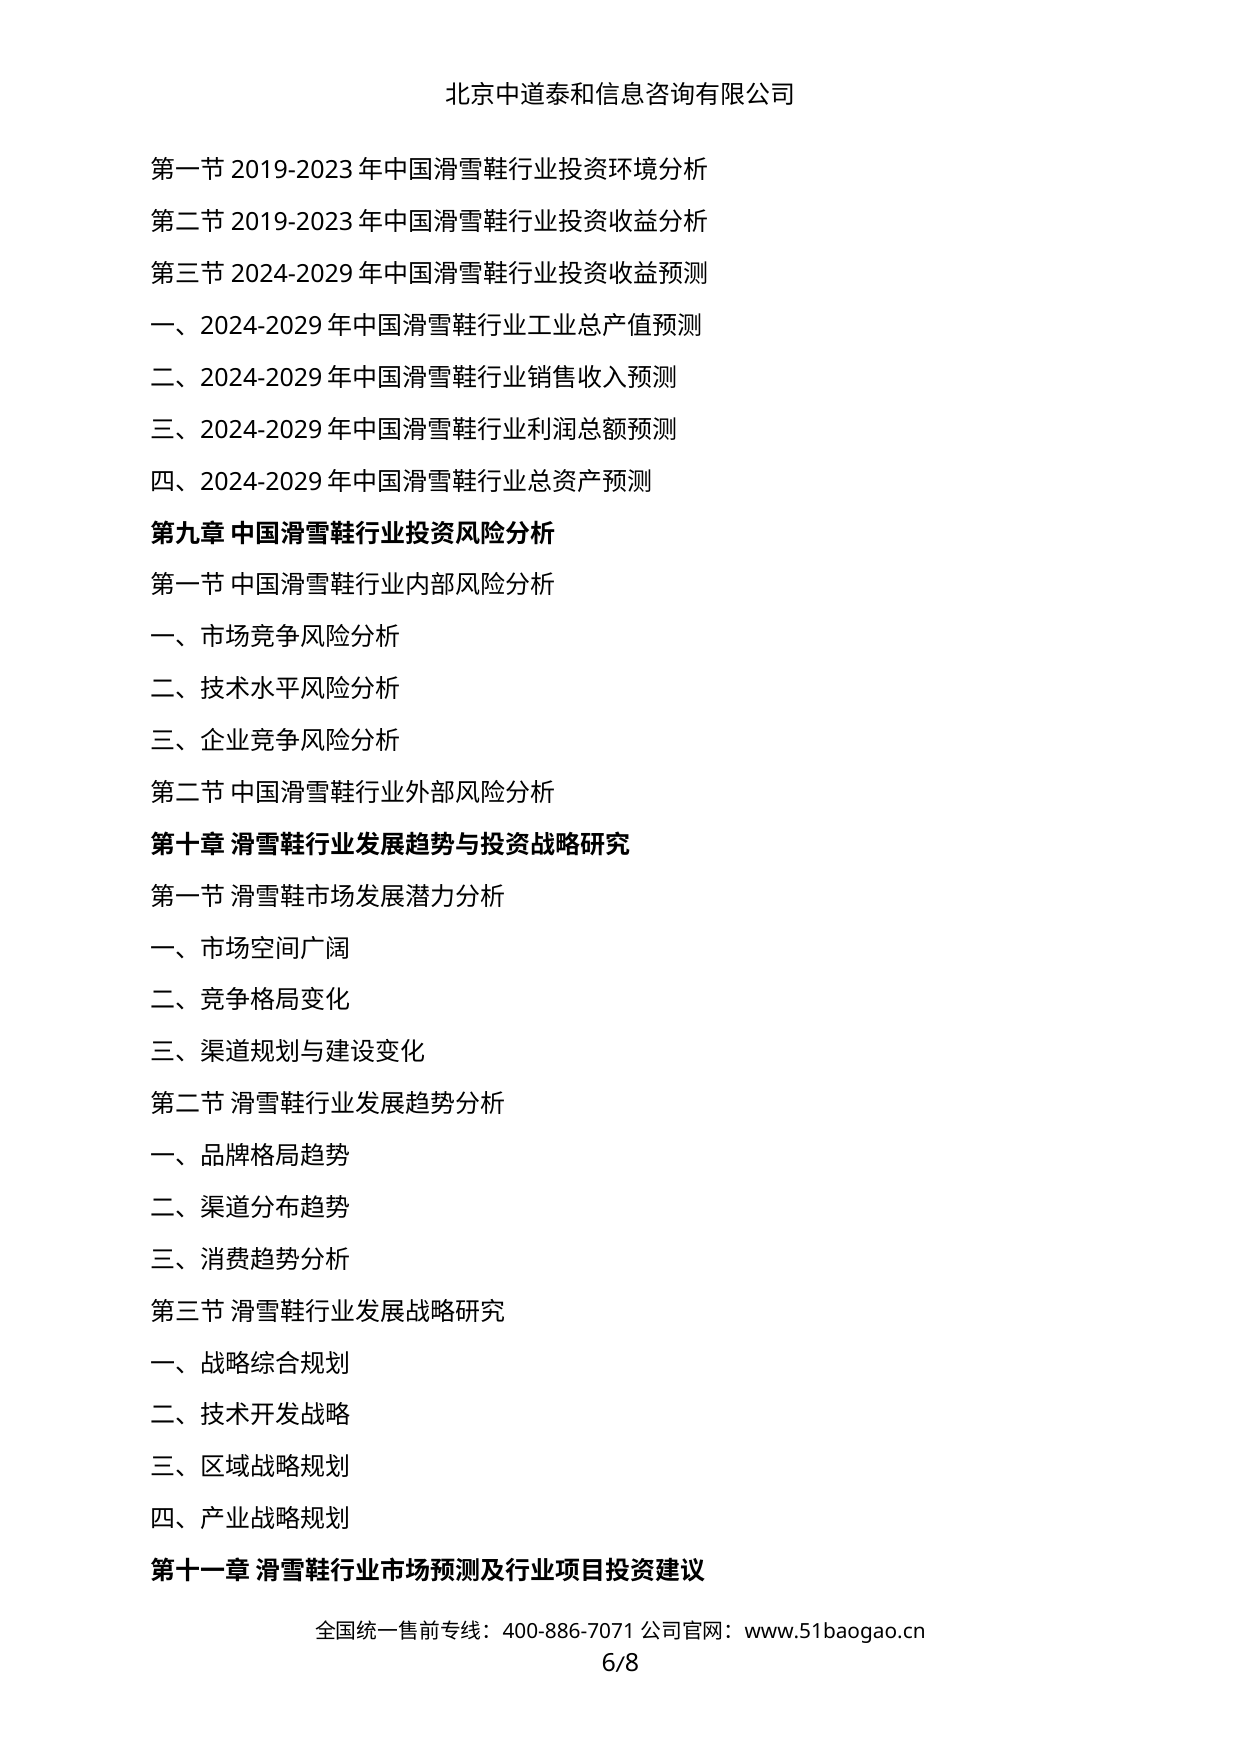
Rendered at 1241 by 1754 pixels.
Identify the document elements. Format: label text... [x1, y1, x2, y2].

text 二、技术开发战略 [150, 1395, 1090, 1431]
text 第一节 2019-2023年中国滑雪鞋行业投资环境分析 [150, 150, 1090, 186]
text 一、品牌格局趋势 [150, 1136, 1090, 1172]
text 第十一章 滑雪鞋行业市场预测及行业项目投资建议 [150, 1551, 1090, 1587]
text 第一节 滑雪鞋市场发展潜力分析 [150, 876, 1090, 912]
text 第二节 中国滑雪鞋行业外部风险分析 [150, 772, 1090, 809]
text 第二节 2019-2023年中国滑雪鞋行业投资收益分析 [150, 202, 1090, 238]
text 三、区域战略规划 [150, 1447, 1090, 1483]
text 三、渠道规划与建设变化 [150, 1032, 1090, 1068]
text 第十章 滑雪鞋行业发展趋势与投资战略研究 [150, 824, 1090, 861]
text 第九章 中国滑雪鞋行业投资风险分析 [150, 513, 1090, 549]
text 一、市场空间广阔 [150, 928, 1090, 964]
text 一、2024-2029年中国滑雪鞋行业工业总产值预测 [150, 306, 1090, 342]
text 一、战略综合规划 [150, 1343, 1090, 1379]
text 第一节 中国滑雪鞋行业内部风险分析 [150, 565, 1090, 601]
text 四、2024-2029年中国滑雪鞋行业总资产预测 [150, 461, 1090, 497]
text 四、产业战略规划 [150, 1499, 1090, 1535]
text 三、2024-2029年中国滑雪鞋行业利润总额预测 [150, 409, 1090, 446]
text 第二节 滑雪鞋行业发展趋势分析 [150, 1084, 1090, 1120]
text 二、技术水平风险分析 [150, 669, 1090, 705]
text 三、消费趋势分析 [150, 1239, 1090, 1276]
text 第三节 2024-2029年中国滑雪鞋行业投资收益预测 [150, 254, 1090, 290]
text 三、企业竞争风险分析 [150, 721, 1090, 757]
text 二、竞争格局变化 [150, 980, 1090, 1016]
text 二、渠道分布趋势 [150, 1187, 1090, 1224]
text 第三节 滑雪鞋行业发展战略研究 [150, 1291, 1090, 1327]
text 二、2024-2029年中国滑雪鞋行业销售收入预测 [150, 357, 1090, 394]
text 一、市场竞争风险分析 [150, 617, 1090, 653]
